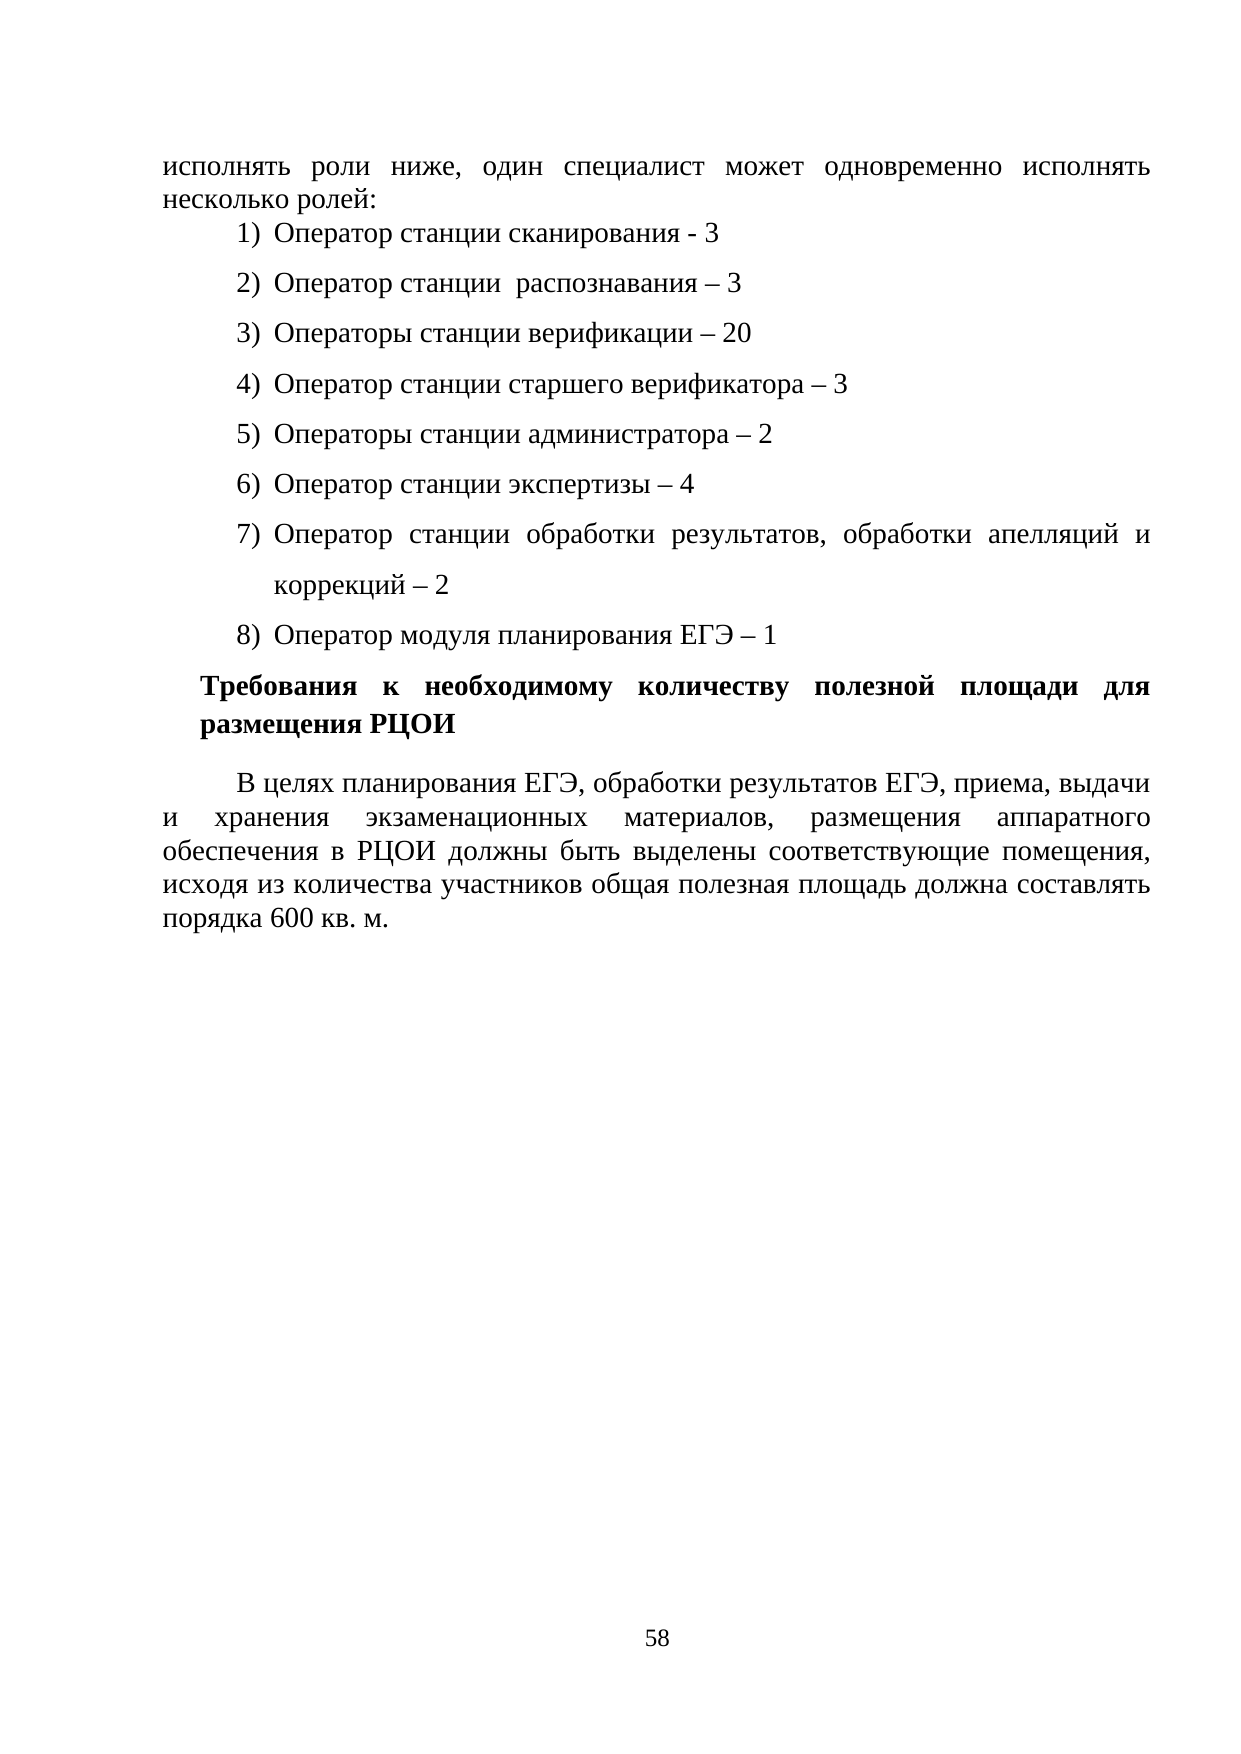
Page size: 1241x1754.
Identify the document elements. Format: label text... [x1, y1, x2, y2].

list Оператор станции распознавания – 3 [236, 265, 1152, 299]
text В целях планирования ЕГЭ, обработки результатов ЕГЭ, приема, выдачи и хранения экзаменационных материалов, размещения аппаратного обеспечения в РЦОИ должны быть выделены соответствующие помещения, исходя из количества участников общая полезная площадь должна составлять порядка 600 кв. м. [162, 766, 1152, 933]
list Оператор модуля планирования ЕГЭ – 1 [236, 617, 1152, 651]
list Оператор станции обработки результатов, обработки апелляций и коррекций – 2 [236, 517, 1152, 601]
list Операторы станции администратора – 2 [236, 416, 1152, 449]
list Оператор станции старшего верификатора – 3 [236, 366, 1152, 399]
list Оператор станции экспертизы – 4 [236, 466, 1152, 500]
list Оператор станции сканирования - 3 [236, 215, 1152, 248]
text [162, 148, 1152, 215]
text Требования к необходимому количеству полезной площади для размещения РЦОИ [200, 668, 1152, 740]
list Операторы станции верификации – 20 [236, 315, 1152, 349]
